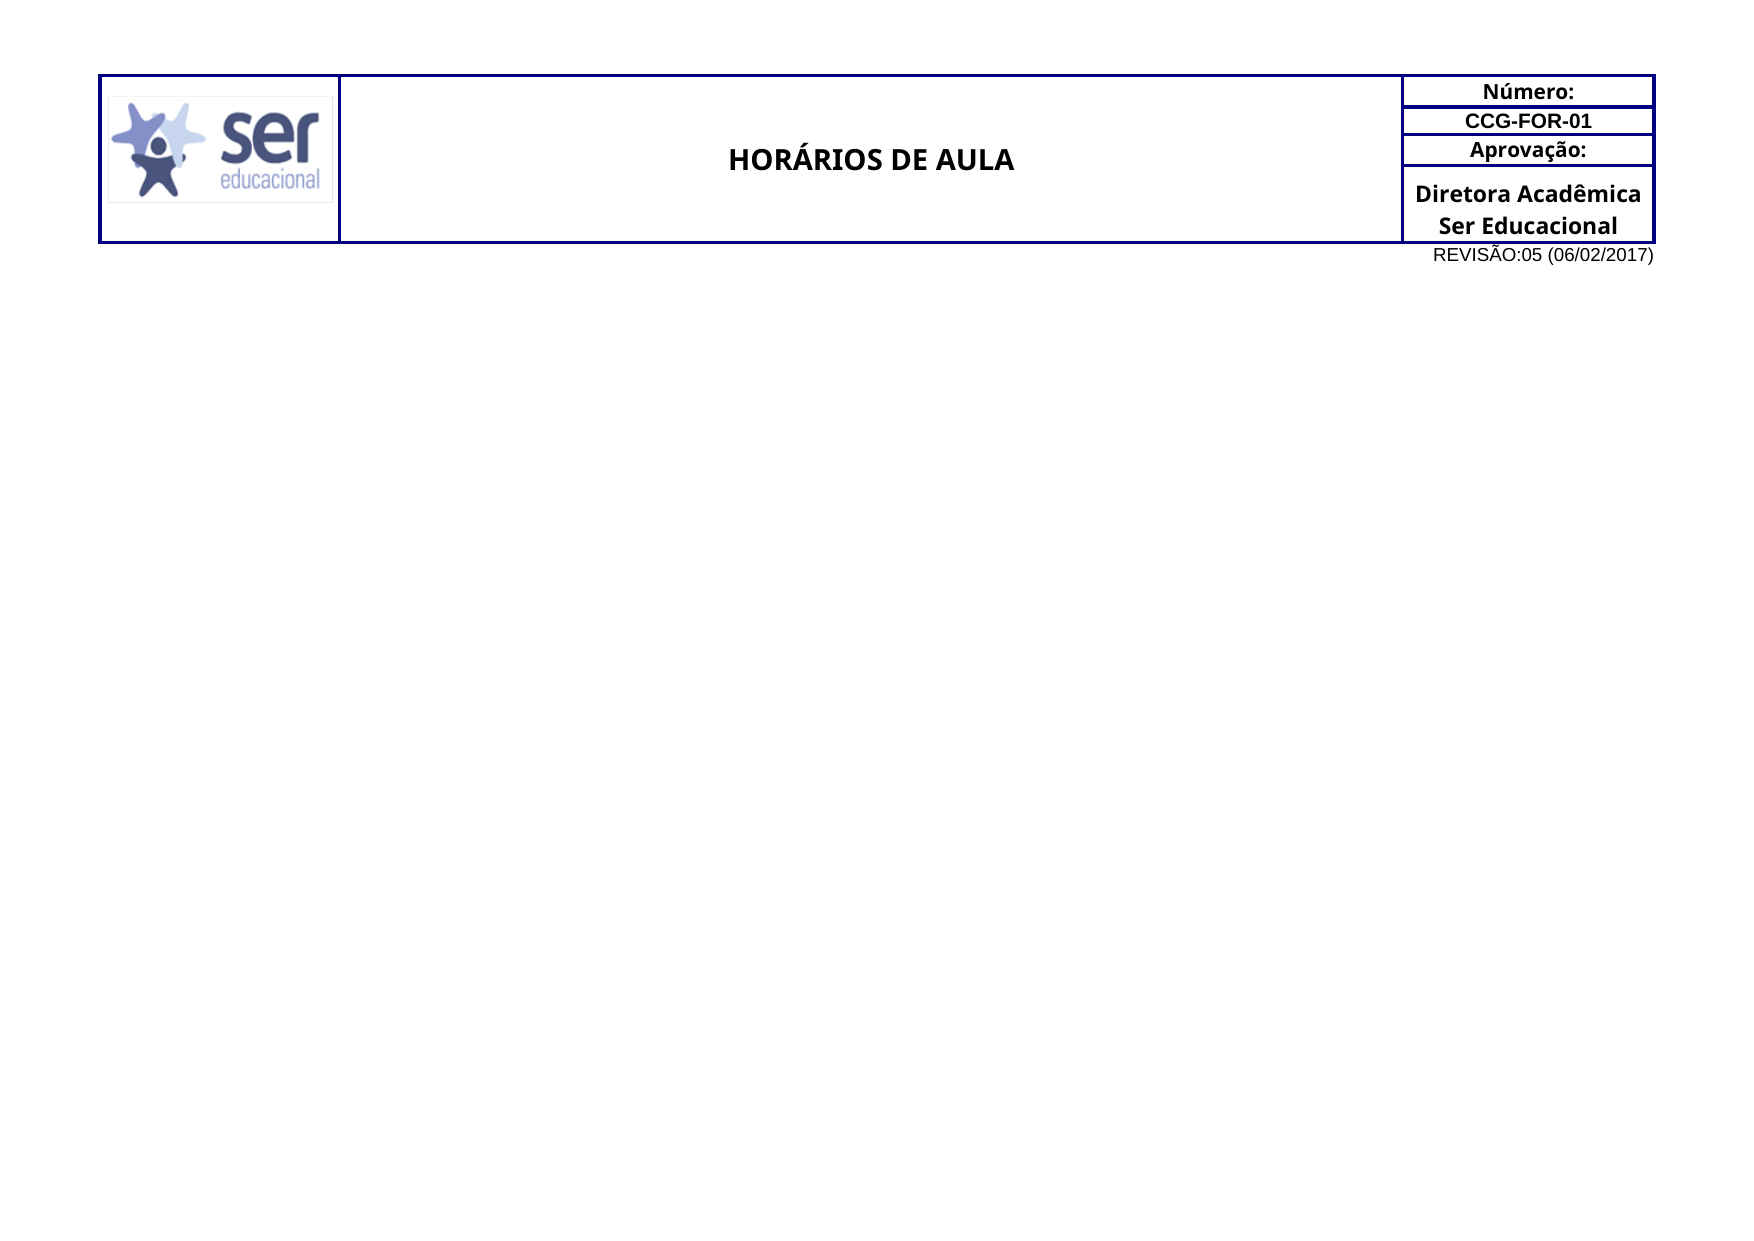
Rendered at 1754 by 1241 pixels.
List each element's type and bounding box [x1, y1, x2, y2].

picture [107, 95, 333, 204]
